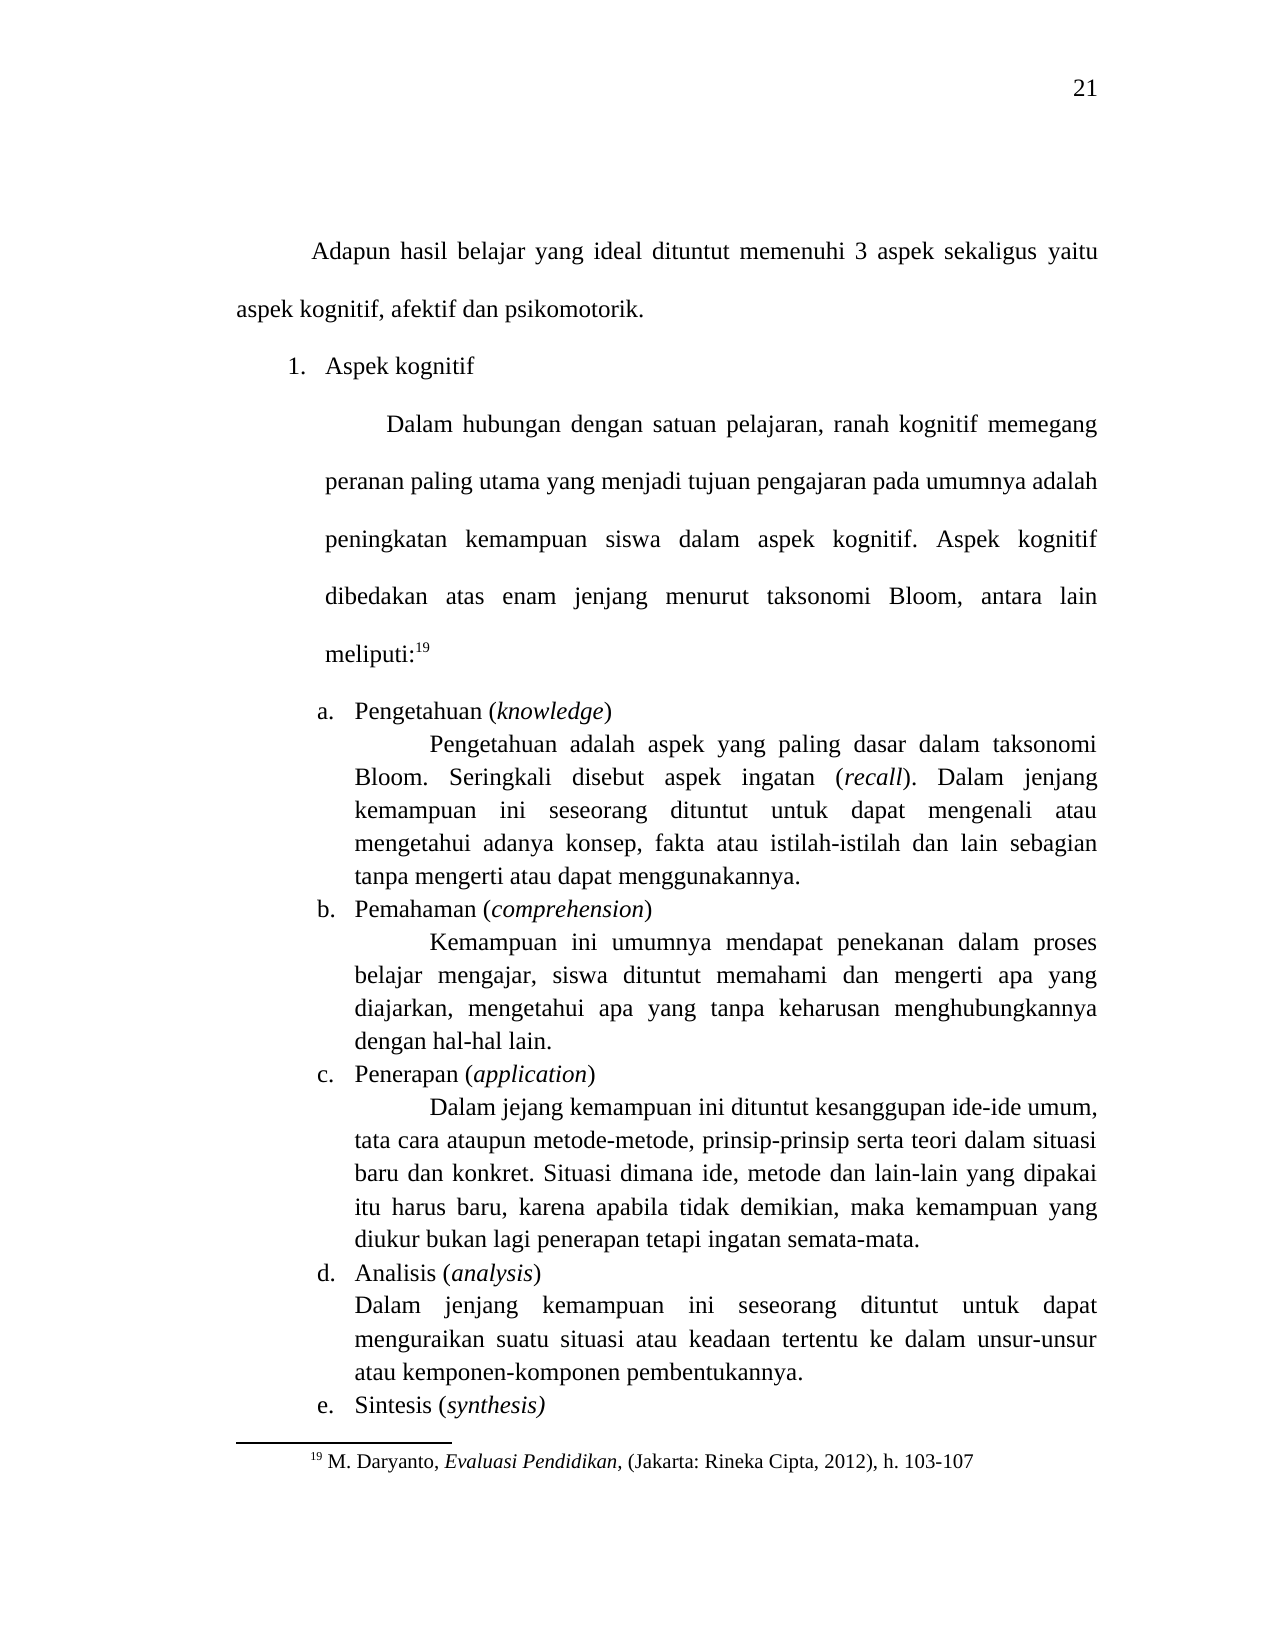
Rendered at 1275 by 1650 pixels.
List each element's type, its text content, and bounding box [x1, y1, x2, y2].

list Pengetahuan adalah aspek yang paling dasar dalam taksonomi Bloom. Seringkali disebut aspek ingatan (recall). Dalam jenjang kemampuan ini seseorang dituntut untuk dapat mengenali atau mengetahui adanya konsep, fakta atau istilah-istilah dan lain sebagian tanpa mengerti atau dapat menggunakannya. [354, 729, 1098, 890]
list Analisis (analysis) [317, 1258, 1098, 1286]
list Dalam jejang kemampuan ini dituntut kesanggupan ide-ide umum, tata cara ataupun metode-metode, prinsip-prinsip serta teori dalam situasi baru dan konkret. Situasi dimana ide, metode dan lain-lain yang dipakai itu harus baru, karena apabila tidak demikian, maka kemampuan yang diukur bukan lagi penerapan tetapi ingatan semata-mata. [354, 1092, 1098, 1253]
list Aspek kognitif [287, 351, 1098, 380]
list Dalam jenjang kemampuan ini seseorang dituntut untuk dapat menguraikan suatu situasi atau keadaan tertentu ke dalam unsur-unsur atau kemponen-komponen pembentukannya. [354, 1291, 1098, 1385]
list Pemahaman (comprehension) [317, 894, 1098, 923]
list Sintesis (synthesis) [317, 1390, 1098, 1418]
list Dalam hubungan dengan satuan pelajaran, ranah kognitif memegang peranan paling utama yang menjadi tujuan pengajaran pada umumnya adalah peningkatan kemampuan siswa dalam aspek kognitif. Aspek kognitif dibedakan atas enam jenjang menurut taksonomi Bloom, antara lain meliputi: [325, 409, 1098, 667]
list Kemampuan ini umumnya mendapat penekanan dalam proses belajar mengajar, siswa dituntut memahami dan mengerti apa yang diajarkan, mengetahui apa yang tanpa keharusan menghubungkannya dengan hal-hal lain. [354, 927, 1098, 1055]
list Pengetahuan (knowledge) [317, 696, 1098, 725]
text Adapun hasil belajar yang ideal dituntut memenuhi 3 aspek sekaligus yaitu aspek kognitif, afektif dan psikomotorik. [236, 236, 1098, 322]
list Penerapan (application) [317, 1059, 1098, 1088]
